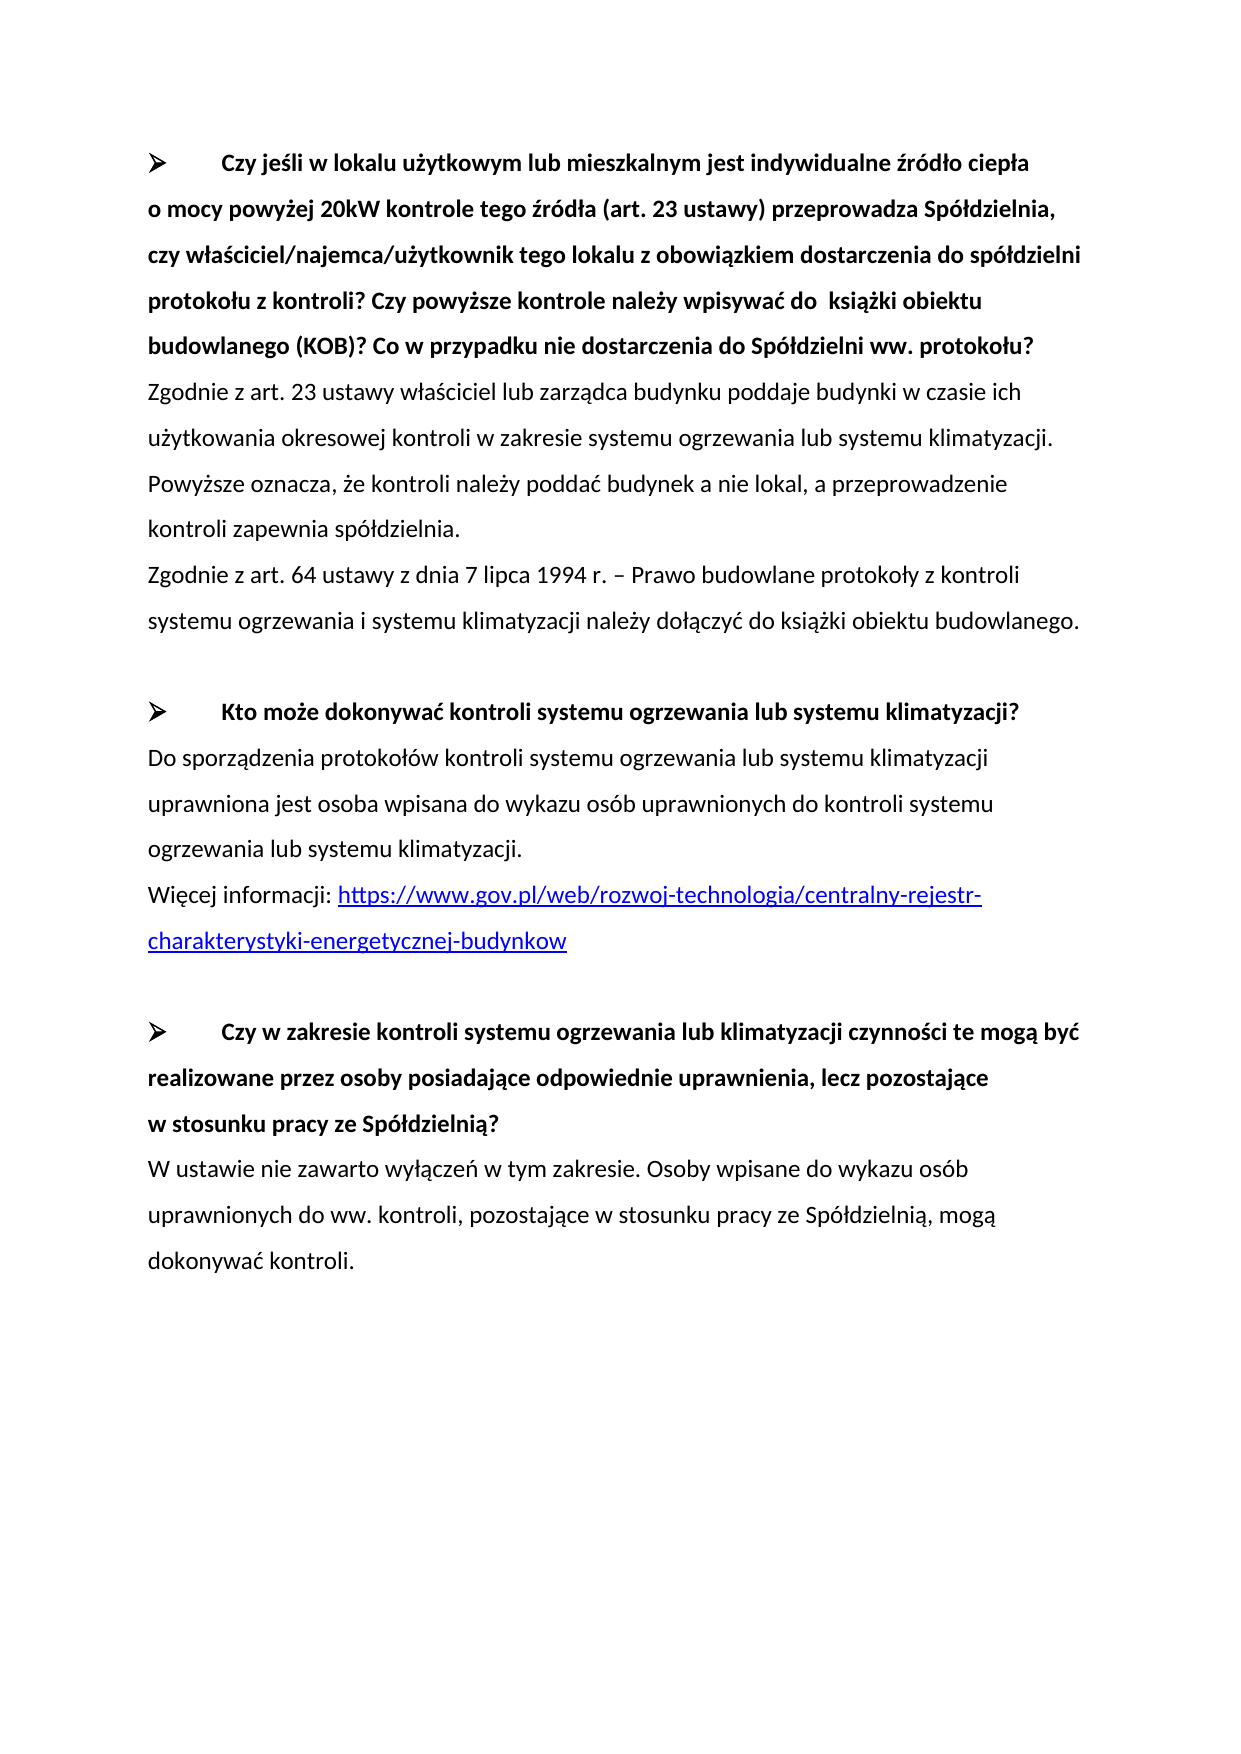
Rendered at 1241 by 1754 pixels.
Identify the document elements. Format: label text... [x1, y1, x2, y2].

text Więcej informacji: https://www.gov.pl/web/rozwoj-technologia/centralny-rejestr-charakterystyki-energetycznej-budynkow [148, 879, 1093, 956]
list Kto może dokonywać kontroli systemu ogrzewania lub systemu klimatyzacji? [148, 696, 1093, 727]
list Czy w zakresie kontroli systemu ogrzewania lub klimatyzacji czynności te mogą być realizowane przez osoby posiadające odpowiednie uprawnienia, lecz pozostające w stosunku pracy ze Spółdzielnią? [148, 1016, 1093, 1138]
text Zgodnie z art. 64 ustawy z dnia 7 lipca 1994 r. – Prawo budowlane protokoły z kontroli systemu ogrzewania i systemu klimatyzacji należy dołączyć do książki obiektu budowlanego. [148, 559, 1093, 635]
text Do sporządzenia protokołów kontroli systemu ogrzewania lub systemu klimatyzacji uprawniona jest osoba wpisana do wykazu osób uprawnionych do kontroli systemu ogrzewania lub systemu klimatyzacji. [148, 742, 1093, 864]
text W ustawie nie zawarto wyłączeń w tym zakresie. Osoby wpisane do wykazu osób uprawnionych do ww. kontroli, pozostające w stosunku pracy ze Spółdzielnią, mogą dokonywać kontroli. [148, 1154, 1093, 1276]
list Czy jeśli w lokalu użytkowym lub mieszkalnym jest indywidualne źródło ciepła o mocy powyżej 20kW kontrole tego źródła (art. 23 ustawy) przeprowadza Spółdzielnia, czy właściciel/najemca/użytkownik tego lokalu z obowiązkiem dostarczenia do spółdzielni protokołu z kontroli? Czy powyższe kontrole należy wpisywać do książki obiektu budowlanego (KOB)? Co w przypadku nie dostarczenia do Spółdzielni ww. protokołu? [148, 148, 1093, 361]
text Zgodnie z art. 23 ustawy właściciel lub zarządca budynku poddaje budynki w czasie ich użytkowania okresowej kontroli w zakresie systemu ogrzewania lub systemu klimatyzacji. Powyższe oznacza, że kontroli należy poddać budynek a nie lokal, a przeprowadzenie kontroli zapewnia spółdzielnia. [148, 376, 1093, 544]
